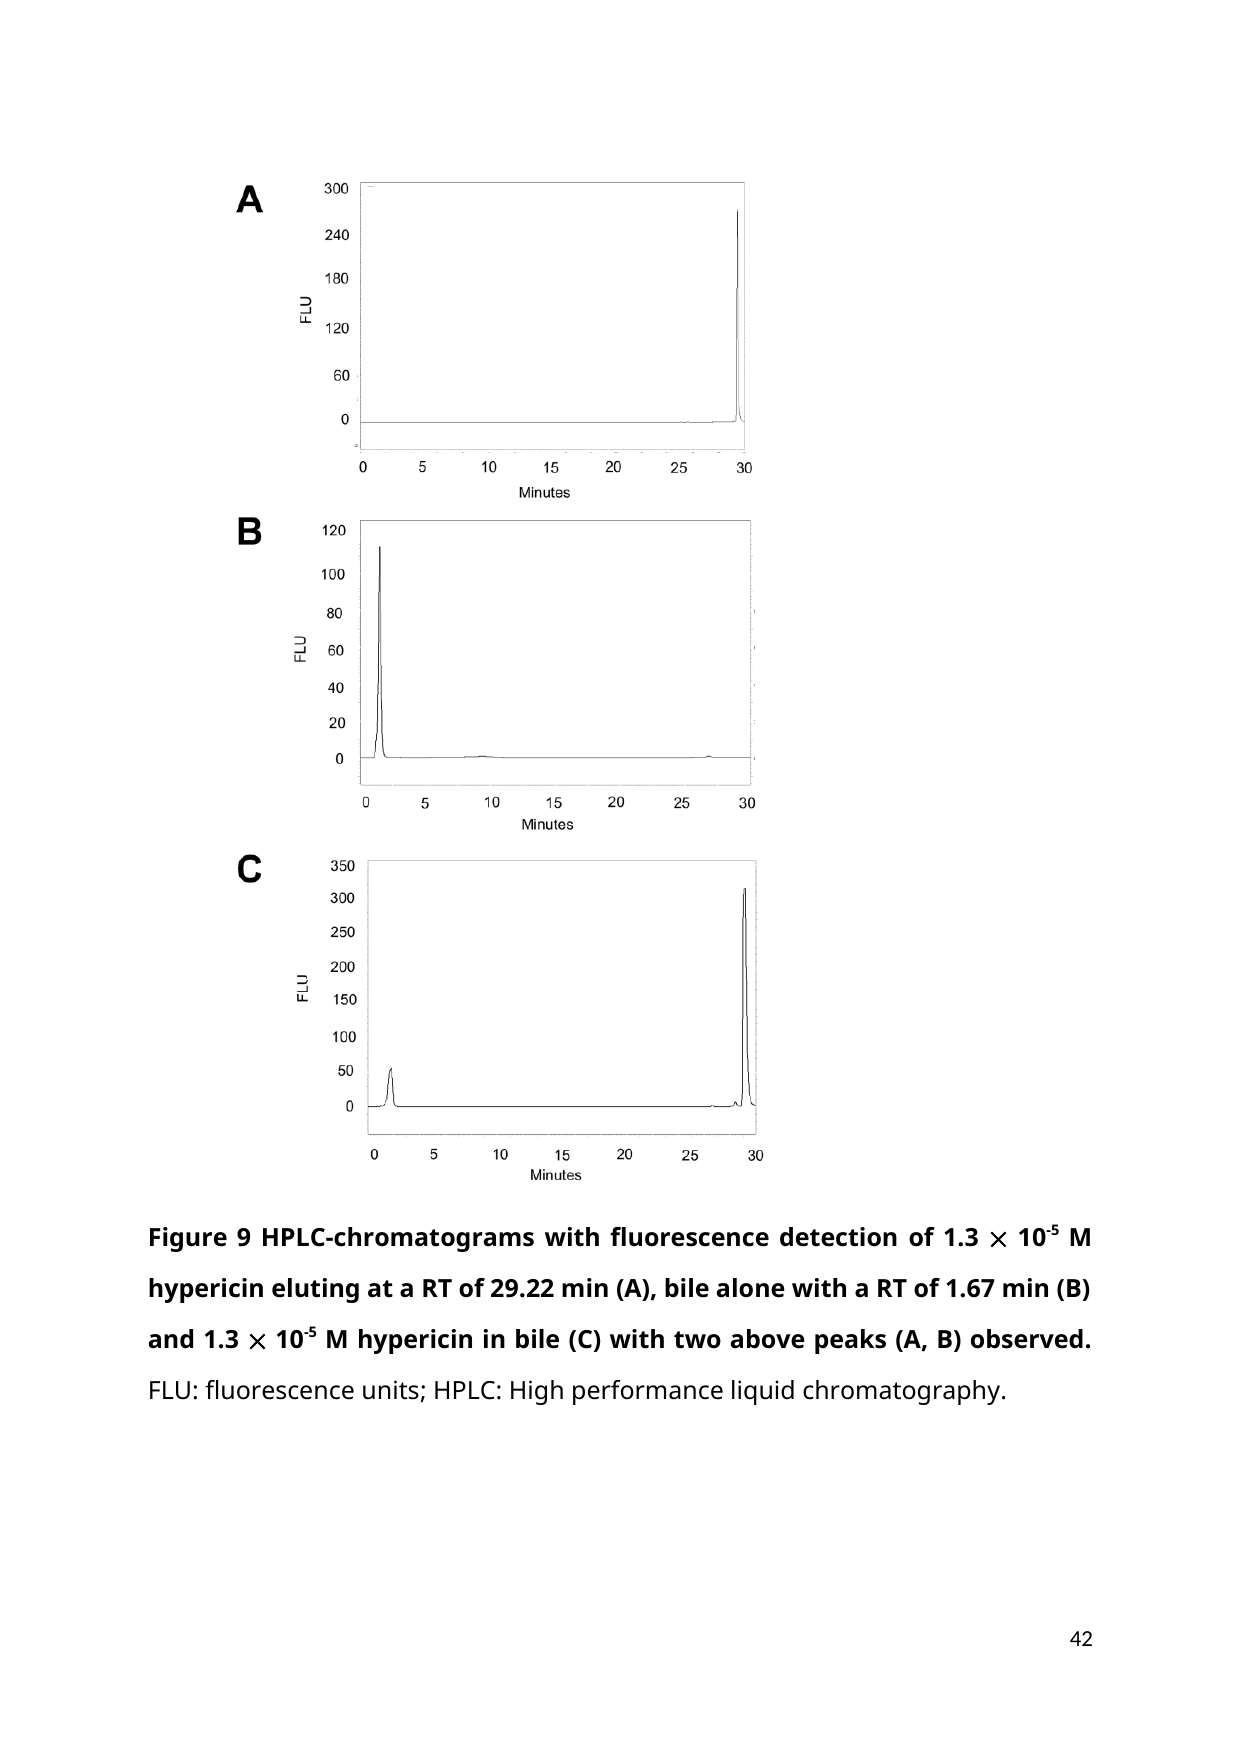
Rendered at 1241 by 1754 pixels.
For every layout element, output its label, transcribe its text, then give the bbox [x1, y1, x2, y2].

picture [147, 147, 881, 1208]
text Figure 9 HPLC-chromatograms with fluorescence detection of 1.3 10-5 M hypericin eluting at a RT of 29.22 min (A), bile alone with a RT of 1.67 min (B) and 1.3 10-5 M hypericin in bile (C) with two above peaks (A, B) observed. FLU: fluorescence units; HPLC: High performance liquid chromatography. [148, 1220, 1093, 1407]
